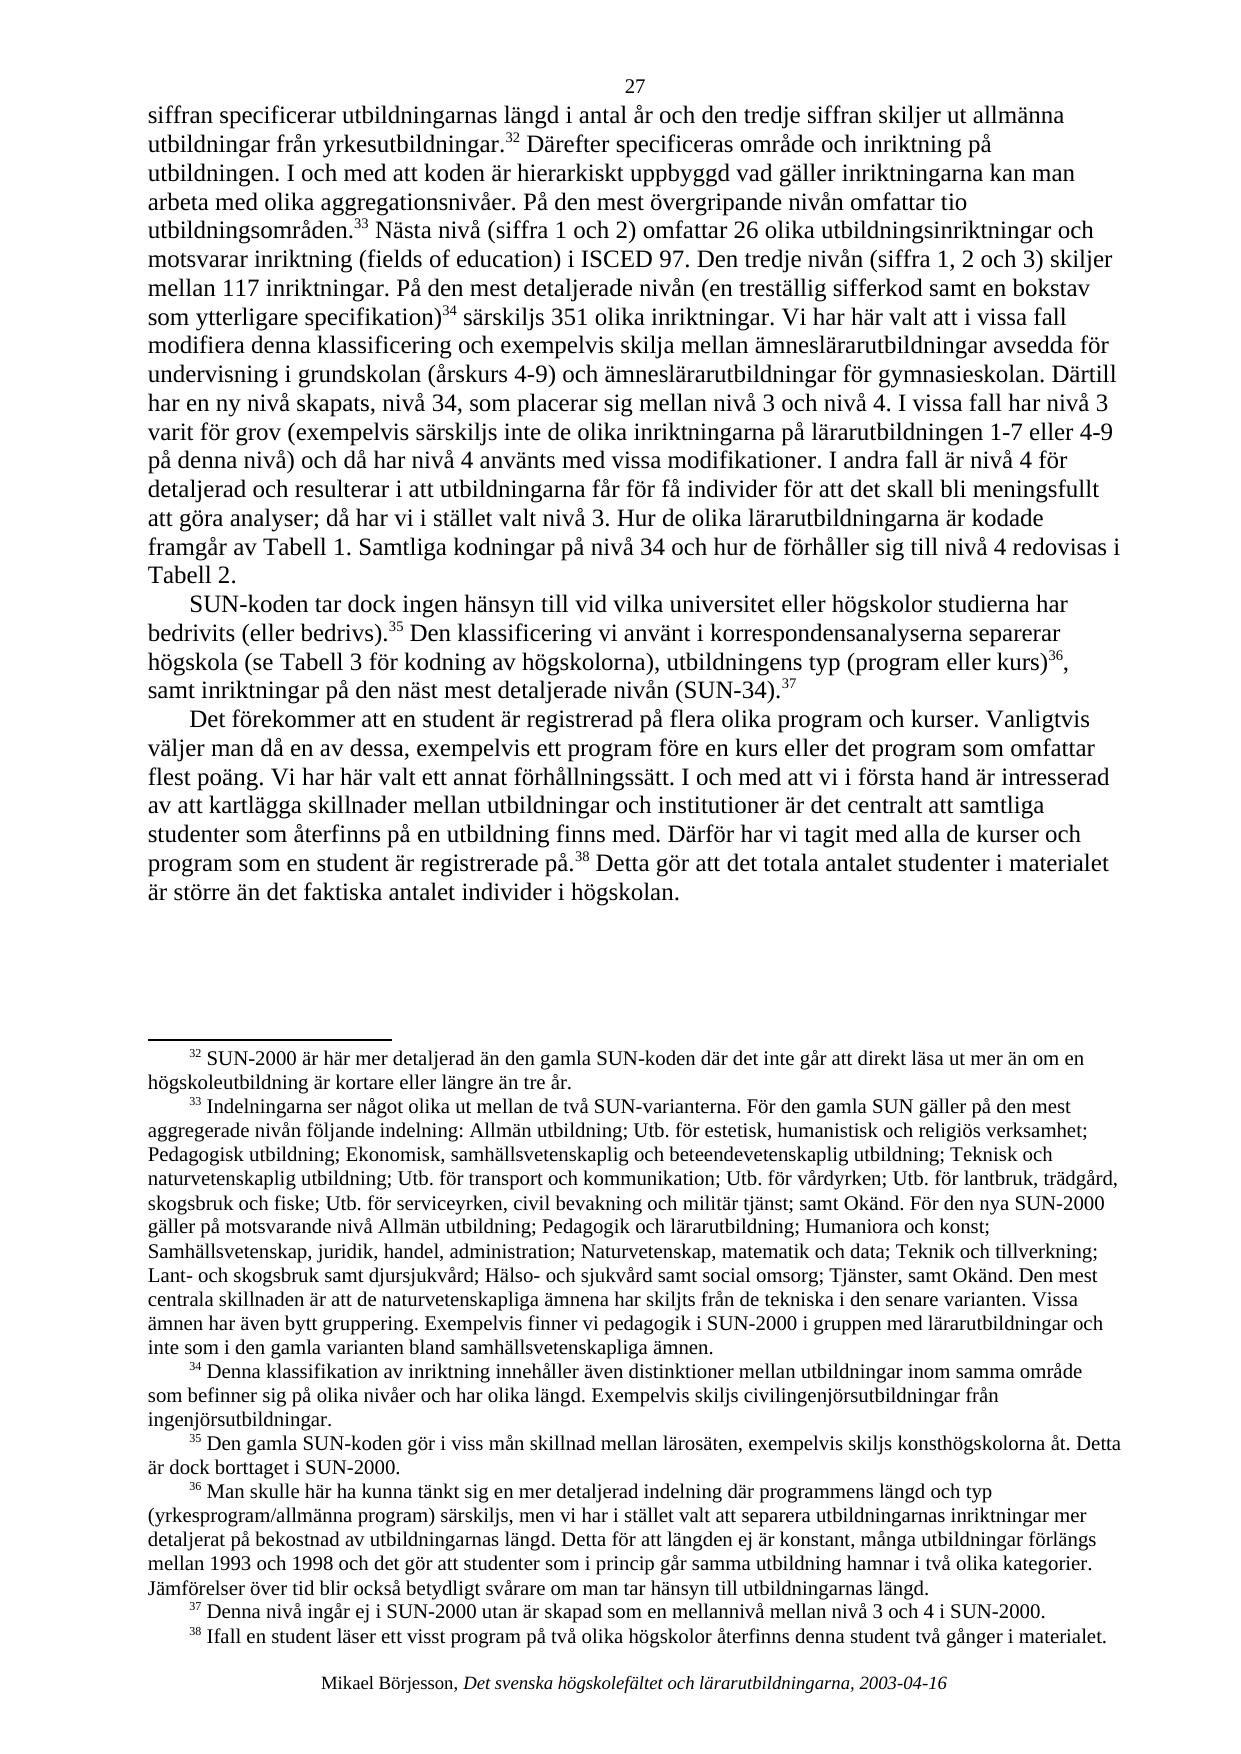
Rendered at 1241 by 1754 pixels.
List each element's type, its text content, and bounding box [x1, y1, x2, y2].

text SUN-koden tar dock ingen hänsyn till vid vilka universitet eller högskolor studierna har bedrivits (eller bedrivs). Den klassificering vi använt i korrespondensanalyserna separerar högskola (se 0 för kodning av högskolorna), utbildningens typ (program eller kurs), samt inriktningar på den näst mest detaljerade nivån (SUN-34). [148, 589, 1122, 704]
text Det förekommer att en student är registrerad på flera olika program och kurser. Vanligtvis väljer man då en av dessa, exempelvis ett program före en kurs eller det program som omfattar flest poäng. Vi har här valt ett annat förhållningssätt. I och med att vi i första hand är intresserad av att kartlägga skillnader mellan utbildningar och institutioner är det centralt att samtliga studenter som återfinns på en utbildning finns med. Därför har vi tagit med alla de kurser och program som en student är registrerade på. Detta gör att det totala antalet studenter i materialet är större än det faktiska antalet individer i högskolan. [148, 704, 1122, 905]
